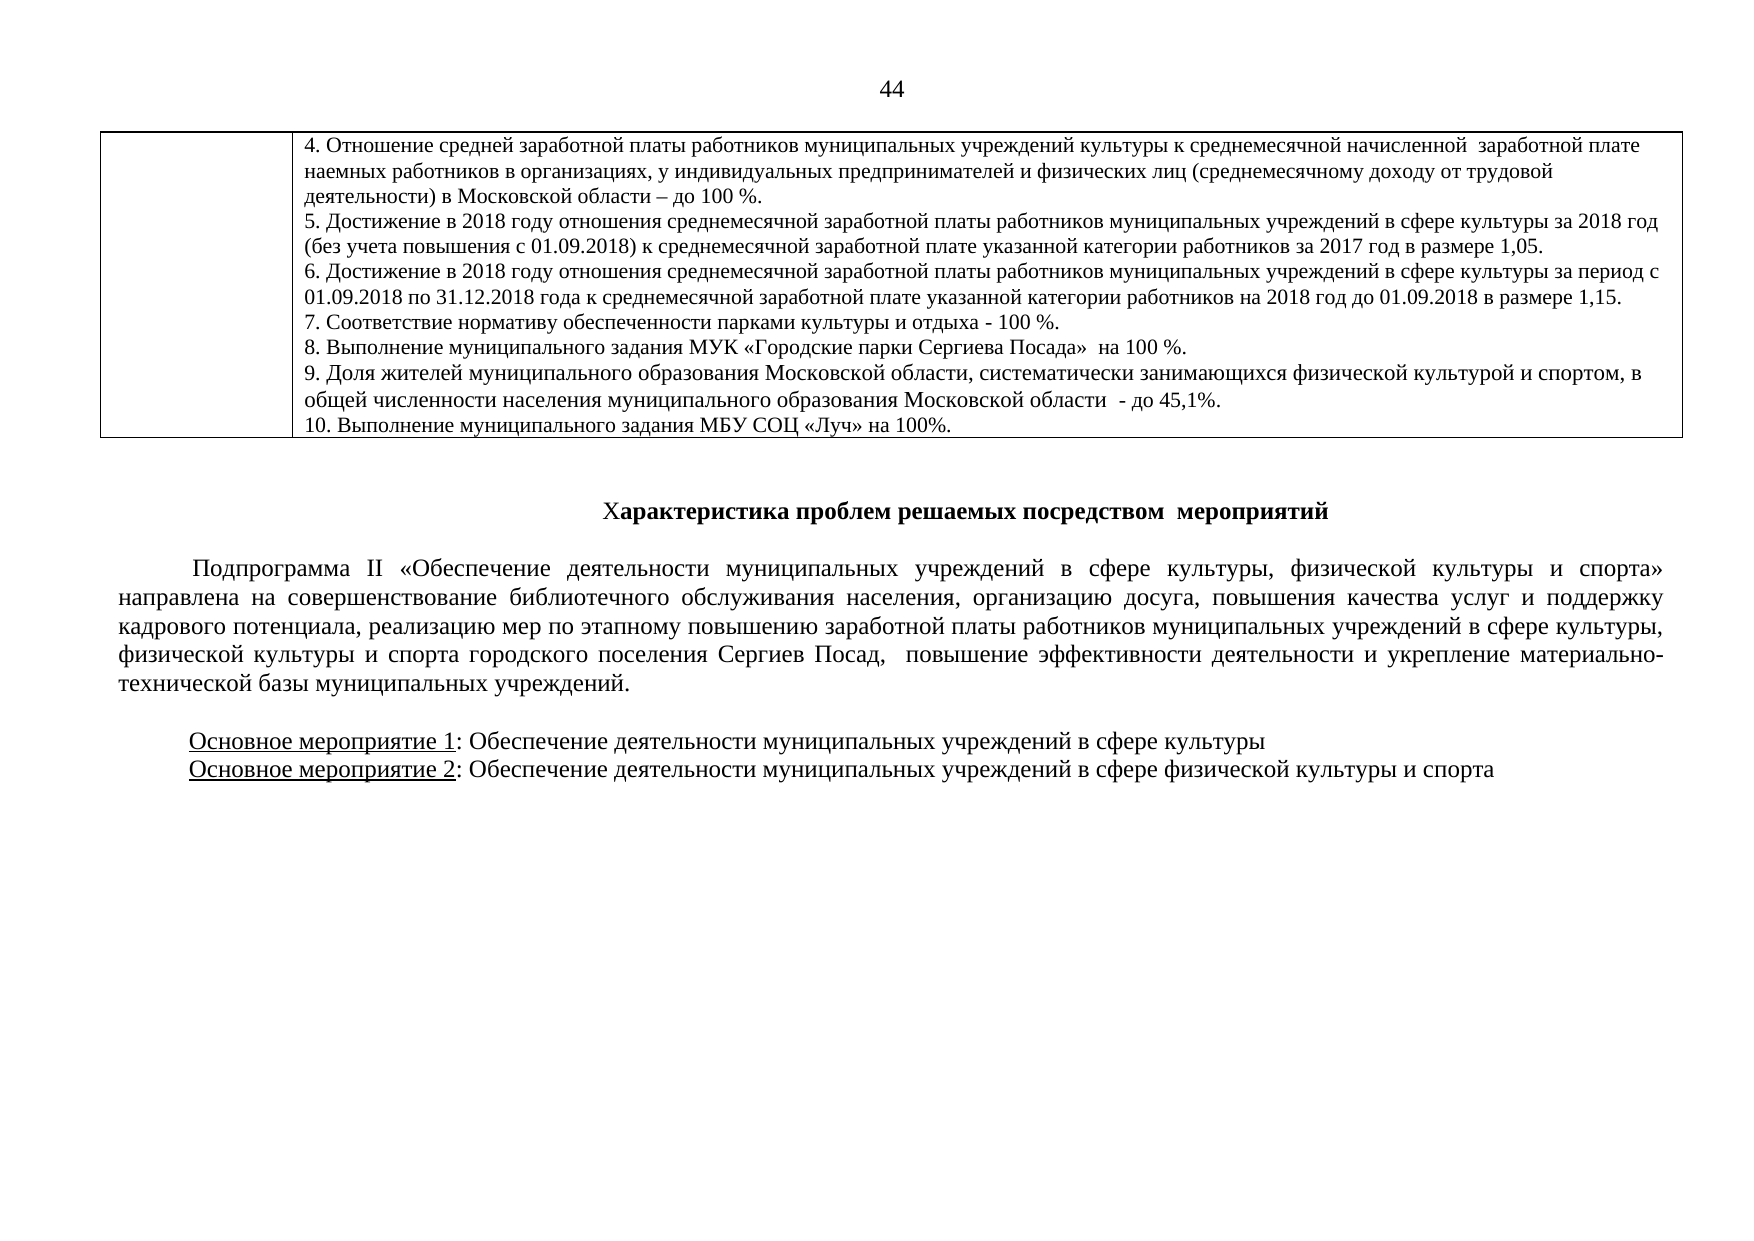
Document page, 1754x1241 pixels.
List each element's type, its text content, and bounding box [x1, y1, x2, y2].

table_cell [101, 133, 292, 437]
text Подпрограмма II «Обеспечение деятельности муниципальных учреждений в сфере культуры, физической культуры и спорта» направлена на совершенствование библиотечного обслуживания населения, организацию досуга, повышения качества услуг и поддержку кадрового потенциала, реализацию мер по этапному повышению заработной платы работников муниципальных учреждений в сфере культуры, физической культуры и спорта городского поселения Сергиев Посад, повышение эффективности деятельности и укрепление материально-технической базы муниципальных учреждений. [118, 553, 1665, 697]
text Основное мероприятие 1: Обеспечение деятельности муниципальных учреждений в сфере культуры [118, 726, 1665, 754]
text Основное мероприятие 2: Обеспечение деятельности муниципальных учреждений в сфере физической культуры и спорта [118, 754, 1665, 783]
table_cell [293, 133, 1682, 437]
text Характеристика проблем решаемых посредством мероприятий [118, 496, 1665, 524]
